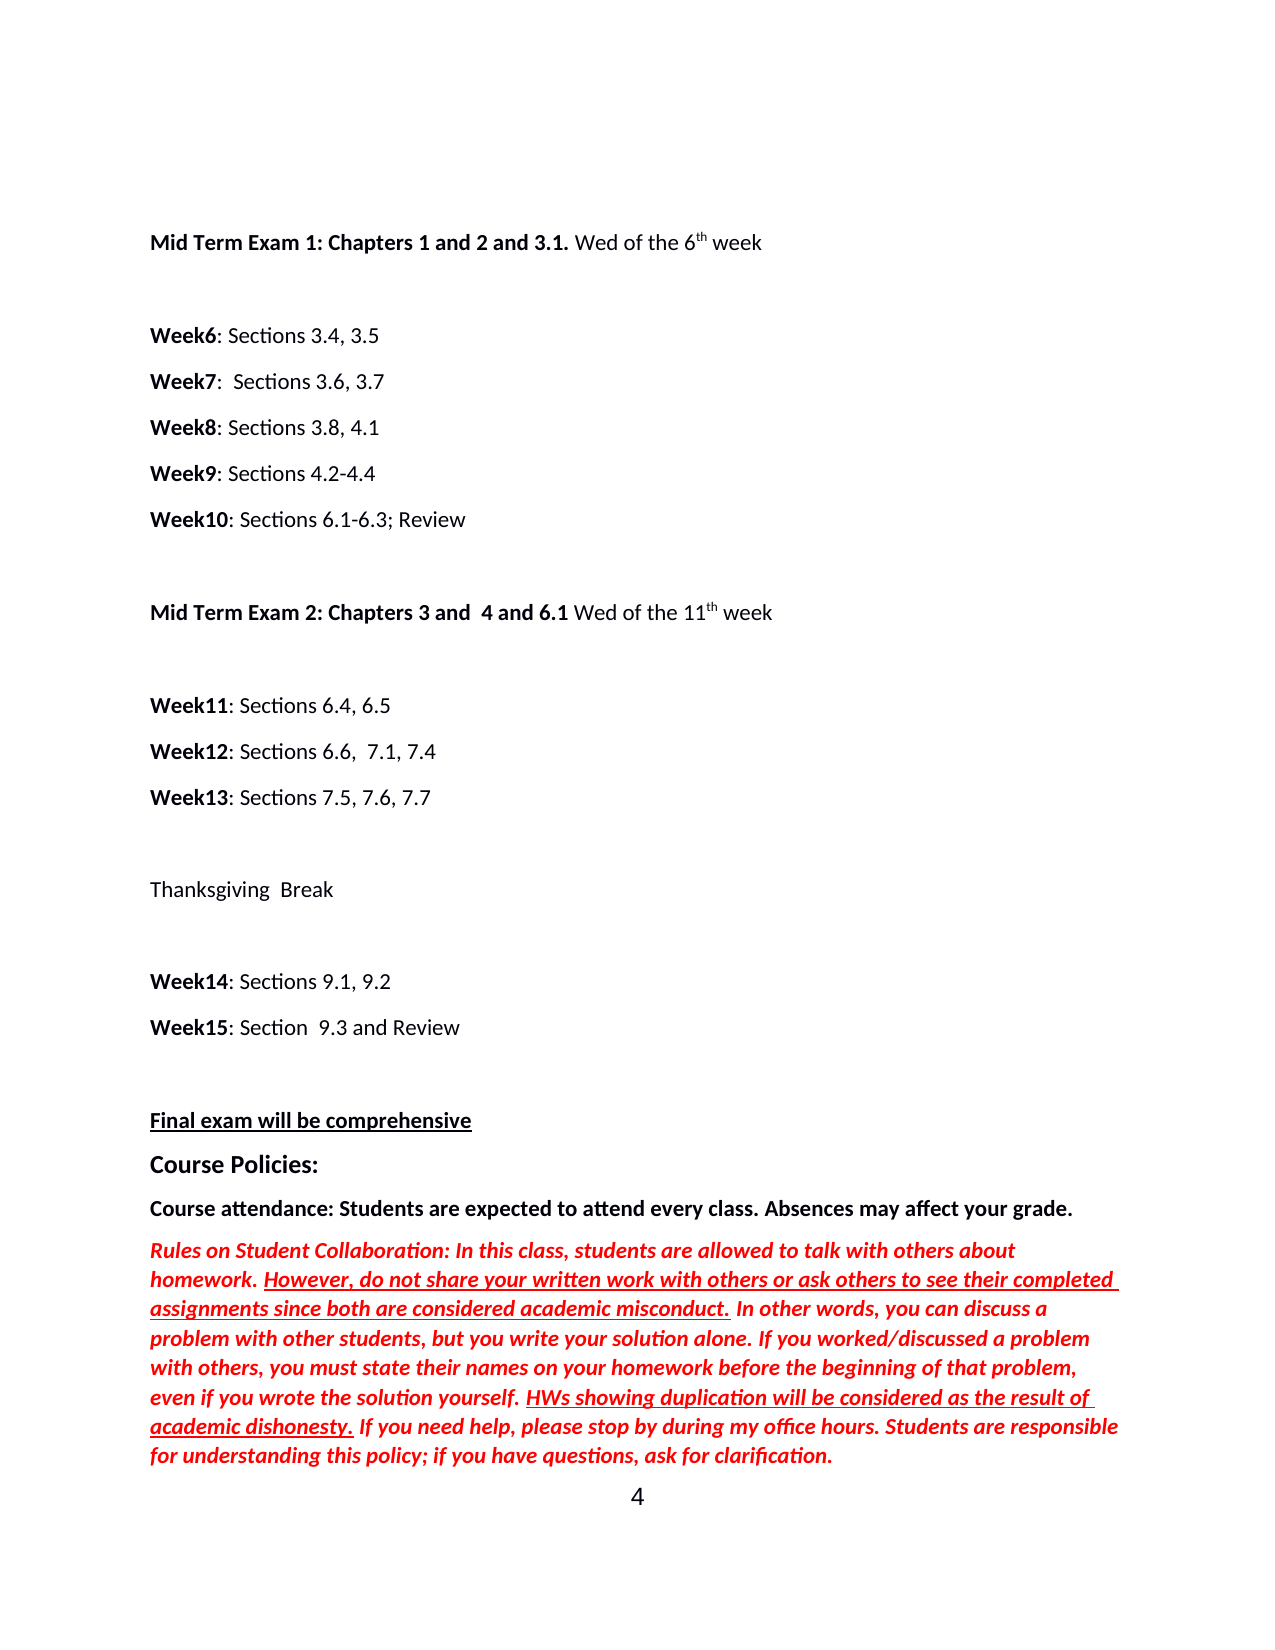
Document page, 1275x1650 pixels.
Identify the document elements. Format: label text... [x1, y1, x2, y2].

text Week8: Sections 3.8, 4.1 [150, 413, 1125, 441]
text Rules on Student Collaboration: In this class, students are allowed to talk with others about homework. However, do not share your written work with others or ask others to see their completed assignments since both are considered academic misconduct. In other words, you can discuss a problem with other students, but you write your solution alone. If you worked/discussed a problem with others, you must state their names on your homework before the beginning of that problem, even if you wrote the solution yourself. HWs showing duplication will be considered as the result of academic dishonesty. If you need help, please stop by during my office hours. Students are responsible for understanding this policy; if you have questions, ask for clarification. [150, 1236, 1125, 1469]
text Week15: Section 9.3 and Review [150, 1013, 1125, 1041]
text Final exam will be comprehensive [150, 1106, 1125, 1134]
text Week14: Sections 9.1, 9.2 [150, 967, 1125, 995]
text Week12: Sections 6.6, 7.1, 7.4 [150, 737, 1125, 765]
text Week7: Sections 3.6, 3.7 [150, 367, 1125, 395]
text Week9: Sections 4.2-4.4 [150, 459, 1125, 487]
text Course Policies: [150, 1148, 1125, 1180]
text Mid Term Exam 1: Chapters 1 and 2 and 3.1. Wed of the 6th week [150, 228, 1125, 257]
text Course attendance: Students are expected to attend every class. Absences may affect your grade. [150, 1194, 1125, 1222]
text Week13: Sections 7.5, 7.6, 7.7 [150, 783, 1125, 811]
text Week11: Sections 6.4, 6.5 [150, 691, 1125, 719]
text Mid Term Exam 2: Chapters 3 and 4 and 6.1 Wed of the 11th week [150, 598, 1125, 626]
text Week6: Sections 3.4, 3.5 [150, 321, 1125, 349]
text Thanksgiving Break [150, 875, 1125, 903]
text Week10: Sections 6.1-6.3; Review [150, 506, 1125, 533]
